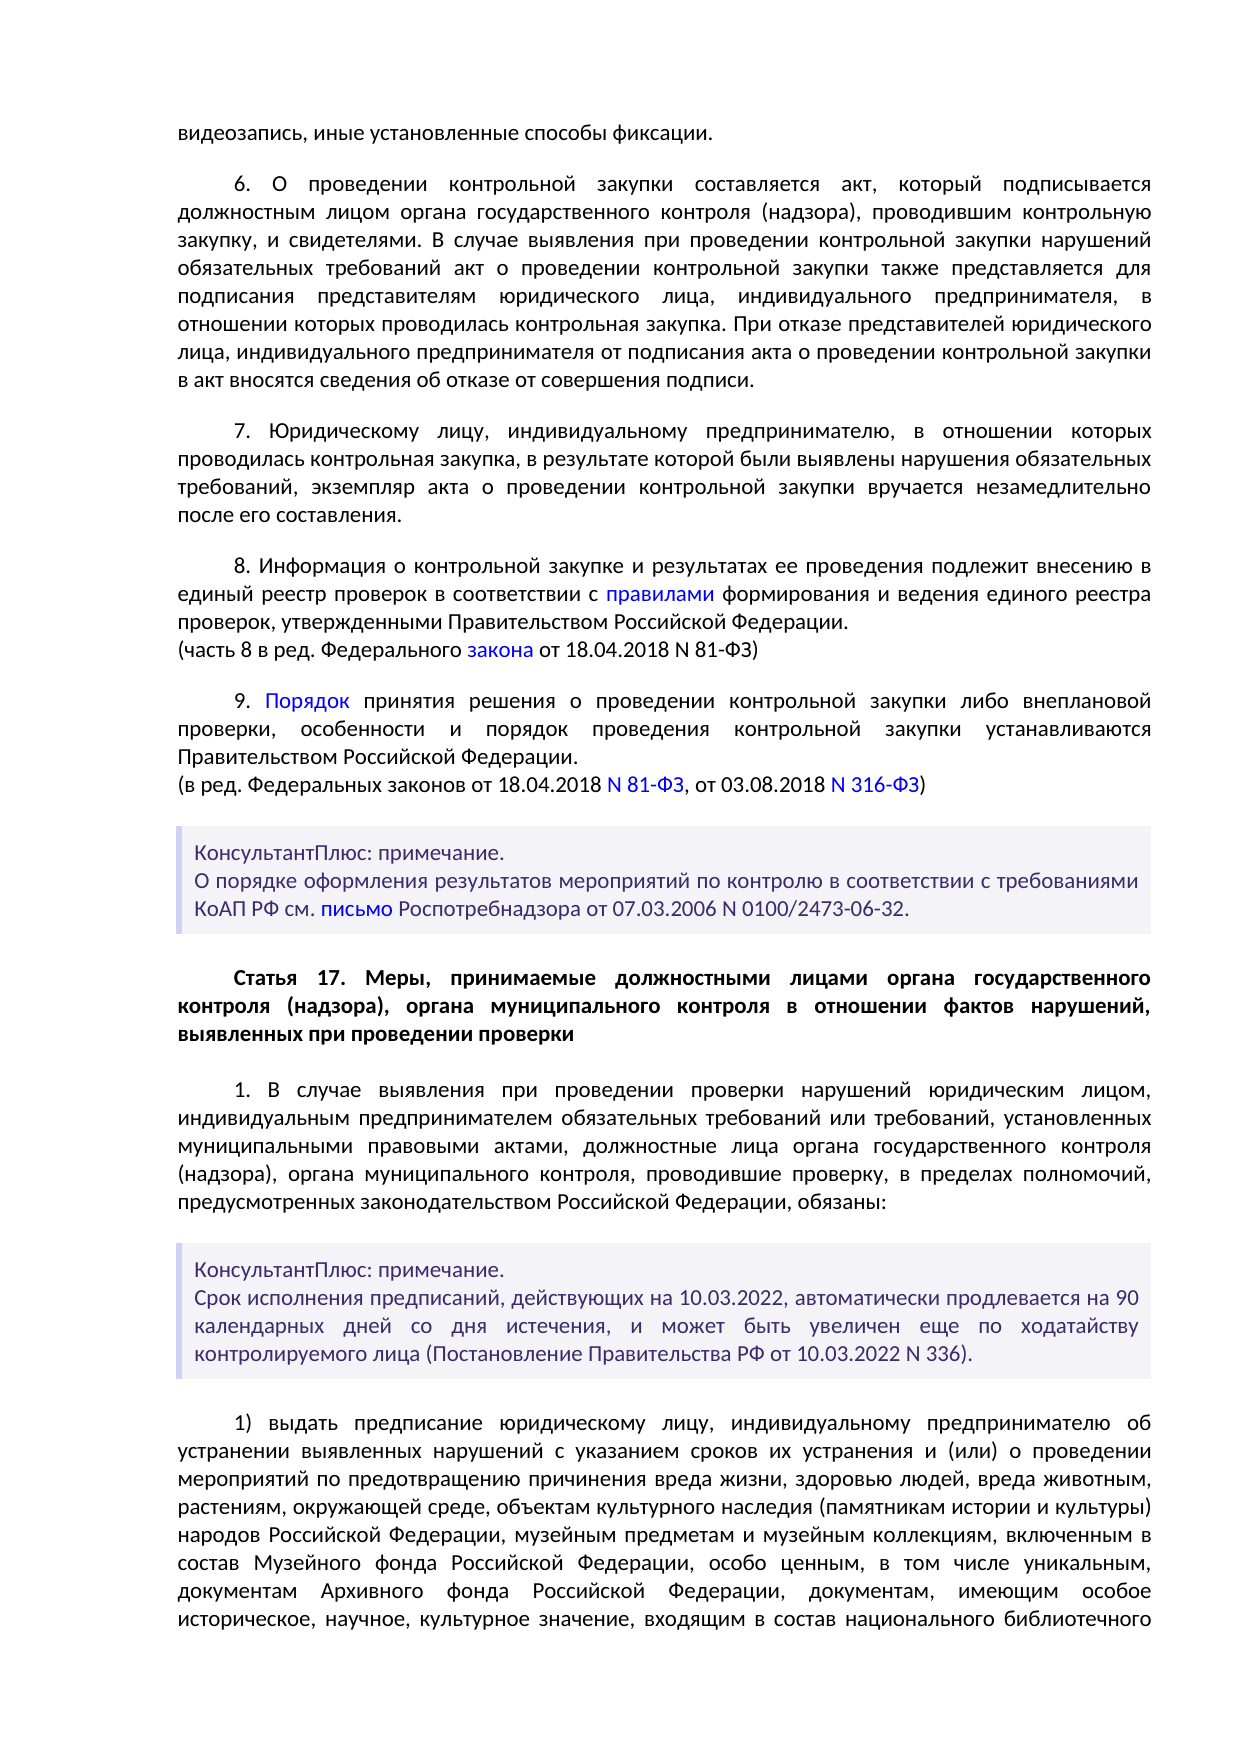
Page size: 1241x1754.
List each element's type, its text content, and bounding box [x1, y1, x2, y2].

table_header [176, 826, 182, 934]
table_header [182, 1243, 194, 1379]
table_header [1139, 826, 1151, 934]
text (часть 8 в ред. Федерального закона от 18.04.2018 N 81-ФЗ) [177, 635, 1152, 663]
table_header [176, 1243, 182, 1379]
text 8. Информация о контрольной закупке и результатах ее проведения подлежит внесению в единый реестр проверок в соответствии с правилами формирования и ведения единого реестра проверок, утвержденными Правительством Российской Федерации. [177, 551, 1152, 635]
text (в ред. Федеральных законов от 18.04.2018 N 81-ФЗ, от 03.08.2018 N 316-ФЗ) [177, 770, 1152, 798]
table_header [182, 826, 194, 934]
text 9. Порядок принятия решения о проведении контрольной закупки либо внеплановой проверки, особенности и порядок проведения контрольной закупки устанавливаются Правительством Российской Федерации. [177, 686, 1152, 770]
text 6. О проведении контрольной закупки составляется акт, который подписывается должностным лицом органа государственного контроля (надзора), проводившим контрольную закупку, и свидетелями. В случае выявления при проведении контрольной закупки нарушений обязательных требований акт о проведении контрольной закупки также представляется для подписания представителям юридического лица, индивидуального предпринимателя, в отношении которых проводилась контрольная закупка. При отказе представителей юридического лица, индивидуального предпринимателя от подписания акта о проведении контрольной закупки в акт вносятся сведения об отказе от совершения подписи. [177, 169, 1152, 393]
table_header КонсультантПлюс: примечание. Срок исполнения предписаний, действующих на 10.03.2022, автоматически продлевается на 90 календарных дней со дня истечения, и может быть увеличен еще по ходатайству контролируемого лица (Постановление Правительства РФ от 10.03.2022 N 336). [194, 1243, 1139, 1379]
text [177, 118, 1152, 146]
text 1. В случае выявления при проведении проверки нарушений юридическим лицом, индивидуальным предпринимателем обязательных требований или требований, установленных муниципальными правовыми актами, должностные лица органа государственного контроля (надзора), органа муниципального контроля, проводившие проверку, в пределах полномочий, предусмотренных законодательством Российской Федерации, обязаны: [177, 1075, 1152, 1215]
table_header КонсультантПлюс: примечание. О порядке оформления результатов мероприятий по контролю в соответствии с требованиями КоАП РФ см. письмо Роспотребнадзора от 07.03.2006 N 0100/2473-06-32. [194, 826, 1139, 934]
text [177, 1408, 1152, 1632]
text 7. Юридическому лицу, индивидуальному предпринимателю, в отношении которых проводилась контрольная закупка, в результате которой были выявлены нарушения обязательных требований, экземпляр акта о проведении контрольной закупки вручается незамедлительно после его составления. [177, 416, 1152, 528]
table_header [1139, 1243, 1151, 1379]
title Статья 17. Меры, принимаемые должностными лицами органа государственного контроля (надзора), органа муниципального контроля в отношении фактов нарушений, выявленных при проведении проверки [177, 963, 1152, 1047]
